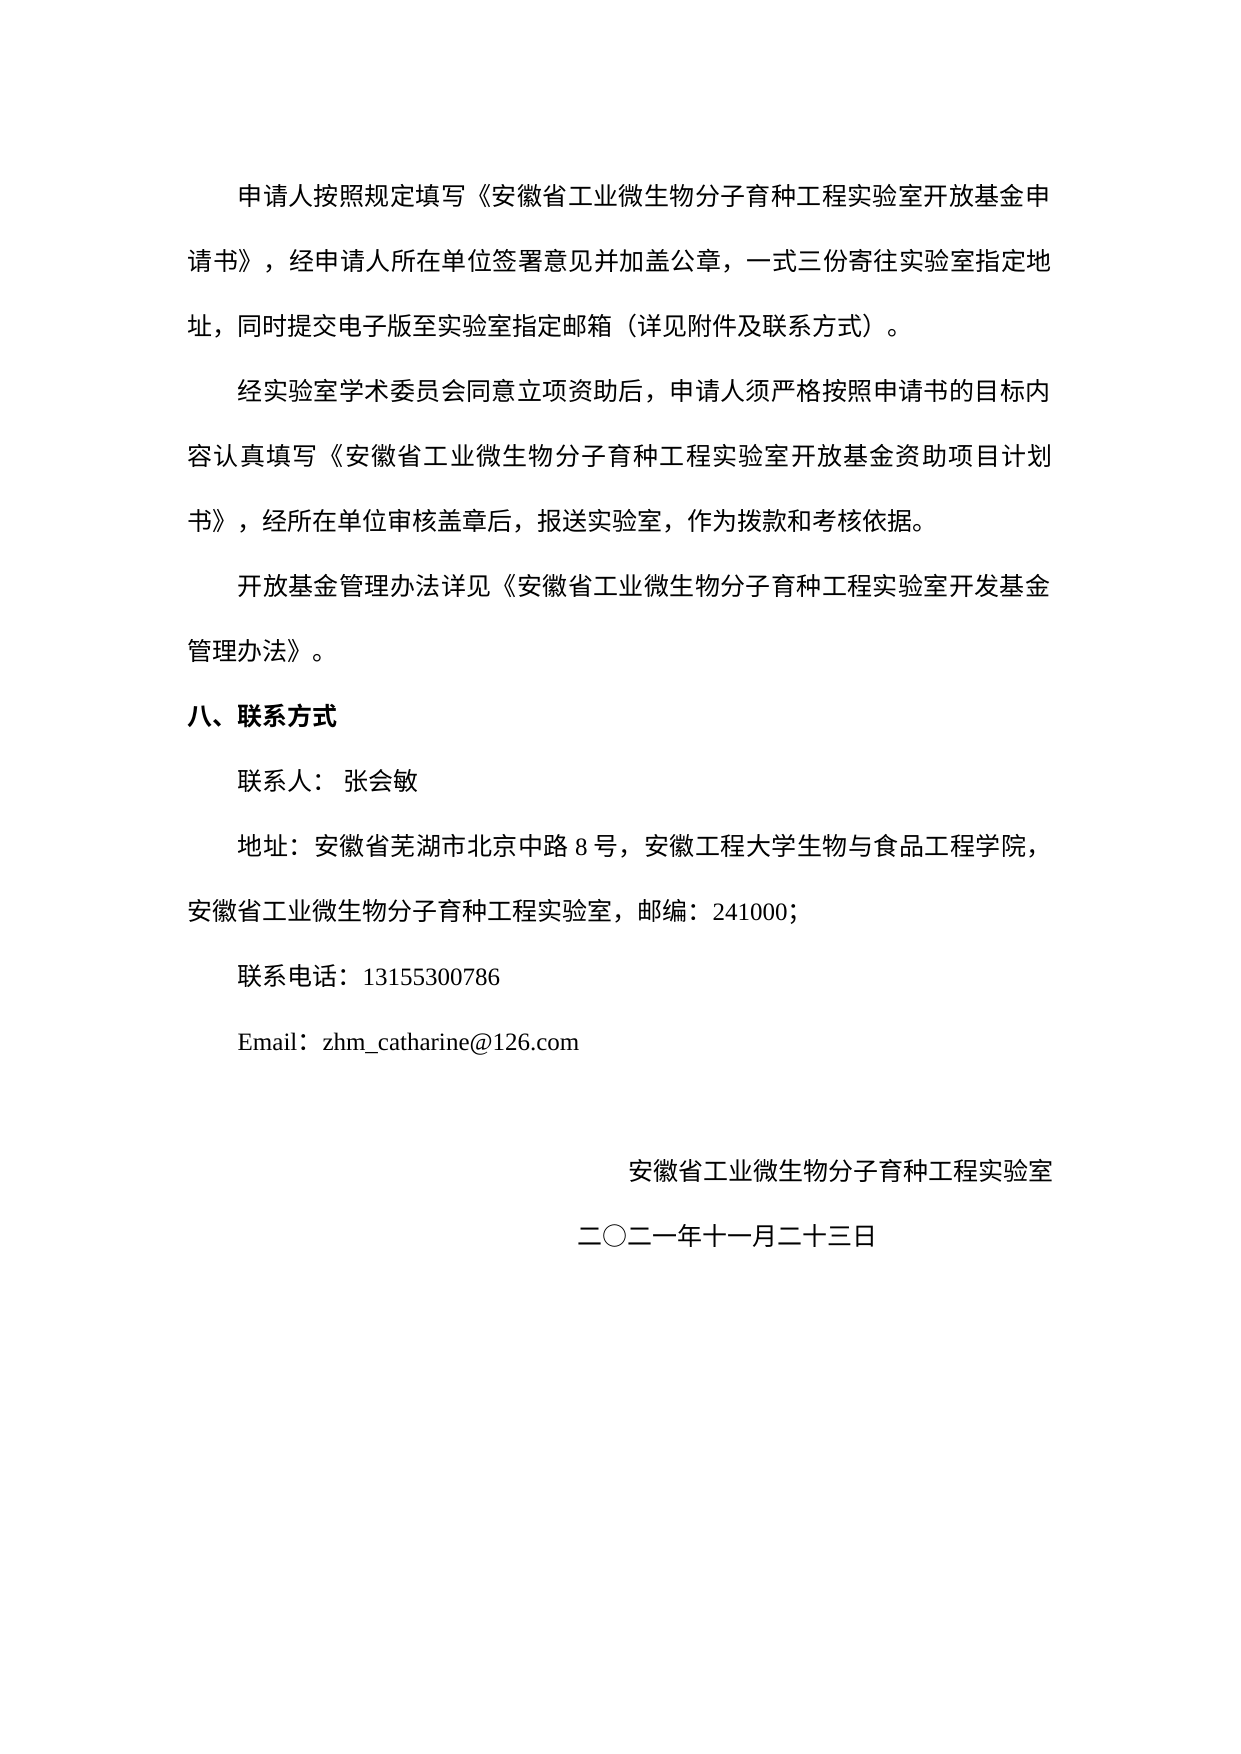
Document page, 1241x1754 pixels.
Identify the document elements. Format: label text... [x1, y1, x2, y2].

text 经实验室学术委员会同意立项资助后，申请人须严格按照申请书的目标内容认真填写《安徽省工业微生物分子育种工程实验室开放基金资助项目计划书》，经所在单位审核盖章后，报送实验室，作为拨款和考核依据。 [187, 357, 1053, 552]
text 安徽省工业微生物分子育种工程实验室 [187, 1137, 1053, 1202]
text 联系电话：13155300786 [187, 942, 1053, 1007]
text 开放基金管理办法详见《安徽省工业微生物分子育种工程实验室开发基金管理办法》。 [187, 552, 1053, 682]
text 八、联系方式 [187, 682, 1053, 747]
text Email：zhm_catharine@126.com [187, 1007, 1053, 1072]
text 申请人按照规定填写《安徽省工业微生物分子育种工程实验室开放基金申请书》，经申请人所在单位签署意见并加盖公章，一式三份寄往实验室指定地址，同时提交电子版至实验室指定邮箱（详见附件及联系方式）。 [187, 162, 1053, 357]
text 二○二一年十一月二十三日 [187, 1202, 1053, 1267]
text 联系人： 张会敏 [187, 747, 1053, 812]
text 地址：安徽省芜湖市北京中路8号，安徽工程大学生物与食品工程学院，安徽省工业微生物分子育种工程实验室，邮编：241000； [187, 812, 1053, 942]
